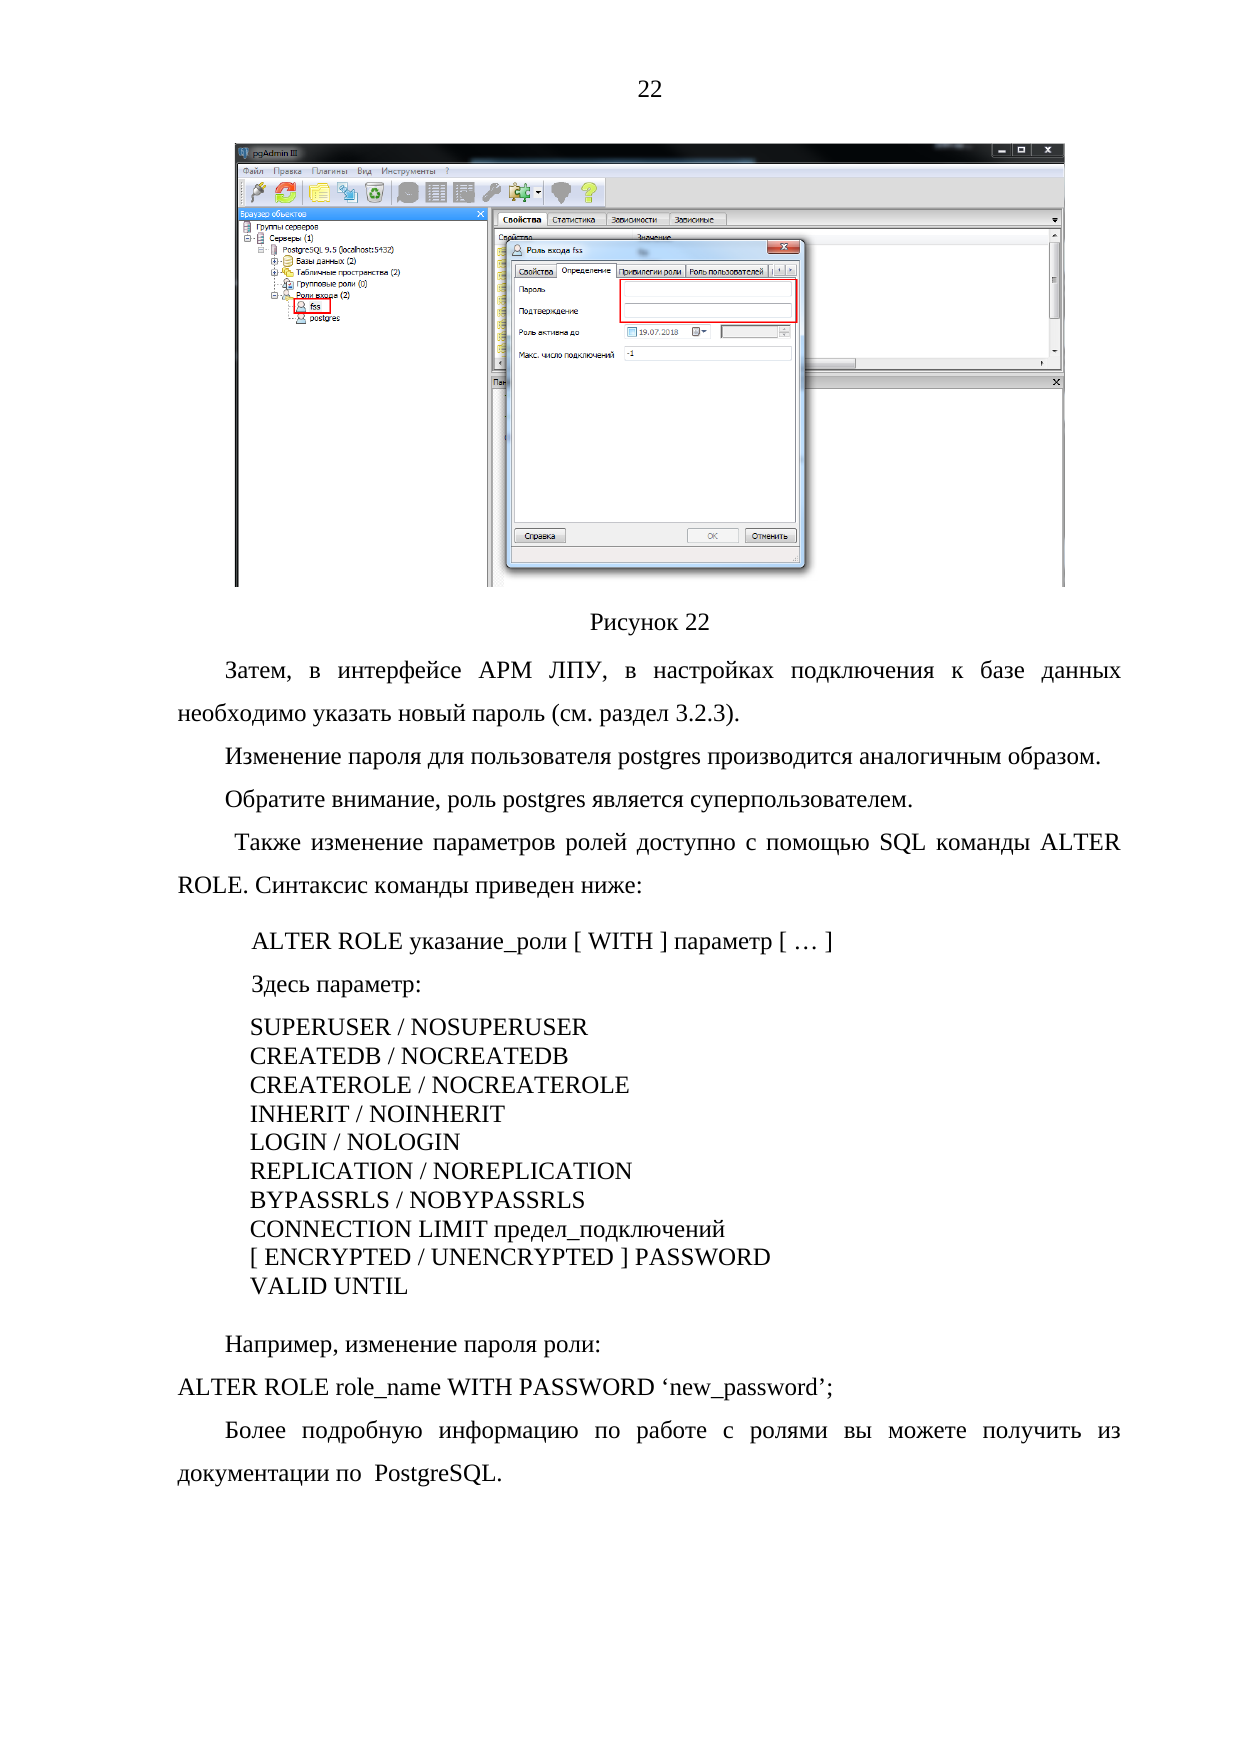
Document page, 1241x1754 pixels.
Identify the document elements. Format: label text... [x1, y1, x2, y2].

text [ ENCRYPTED / UNENCRYPTED ] PASSWORD [177, 1242, 1122, 1271]
text INHERIT / NOINHERIT [177, 1099, 1122, 1127]
text BYPASSRLS / NOBYPASSRLS [177, 1185, 1122, 1214]
text ALTER ROLE указание_роли [ WITH ] параметр [ … ] [177, 926, 1122, 955]
text CREATEDB / NOCREATEDB [177, 1041, 1122, 1070]
text Обратите внимание, роль postgres является суперпользователем. [177, 784, 1122, 813]
text VALID UNTIL [177, 1271, 1122, 1300]
text LOGIN / NOLOGIN [177, 1127, 1122, 1156]
text CREATEROLE / NOCREATEROLE [177, 1070, 1122, 1099]
text CONNECTION LIMIT предел_подключений [177, 1214, 1122, 1242]
text Изменение пароля для пользователя postgres производится аналогичным образом. [177, 741, 1122, 770]
picture [234, 143, 1065, 587]
text Здесь параметр: [177, 969, 1122, 998]
text Также изменение параметров ролей доступно с помощью SQL команды ALTER ROLE. Синтаксис команды приведен ниже: [177, 827, 1122, 899]
text Более подробную информацию по работе с ролями вы можете получить из документации по PostgreSQL. [177, 1415, 1122, 1487]
text SUPERUSER / NOSUPERUSER [177, 1012, 1122, 1041]
text Затем, в интерфейсе АРМ ЛПУ, в настройках подключения к базе данных необходимо указать новый пароль (см. раздел 3.2.3). [177, 655, 1122, 727]
text Например, изменение пароля роли: ALTER ROLE role_name WITH PASSWORD ‘new_password’; [177, 1329, 1122, 1401]
text REPLICATION / NOREPLICATION [177, 1156, 1122, 1185]
